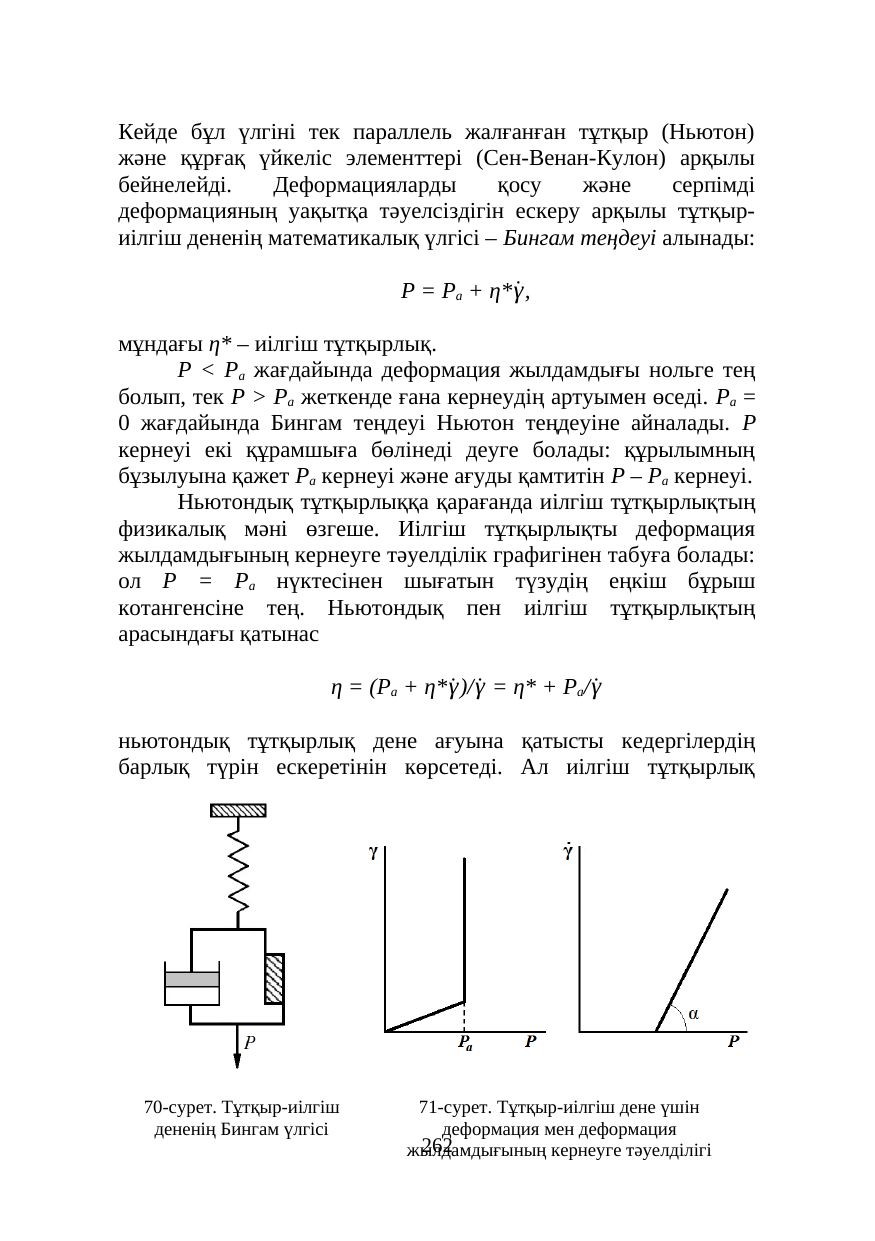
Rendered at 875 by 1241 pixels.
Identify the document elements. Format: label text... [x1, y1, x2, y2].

text P < Pа жағдайында деформация жылдамдығы нольге тең болып, тек P > Pа жеткенде ғана кернеудің артуымен өседі. Pa = 0 жағдайында Бингам теңдеуі Ньютон теңдеуіне айналады. Р кернеуі екі құрамшыға бөлінеді деуге болады: құрылымның бұзылуына қажет Ра кернеуі және ағуды қамтитін Р – Ра кернеуі. [118, 357, 756, 488]
picture [349, 799, 786, 1081]
text η = (Pa + η*)/ = η* + Pa/ [118, 673, 756, 700]
text Ньютондық тұтқырлыққа қарағанда иілгіш тұтқырлықтың физикалық мәні өзгеше. Иілгіш тұтқырлықты деформация жылдамдығының кернеуге тәуелділік графигінен табуға болады: ол Р = Ра нүктесінен шығатын түзудің еңкіш бұрыш котангенсіне тең. Ньютондық пен иілгіш тұтқырлықтың арасындағы қатынас [118, 488, 756, 646]
picture [146, 794, 315, 1088]
text P = Ра + η*, [118, 276, 756, 304]
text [118, 118, 756, 250]
text ньютондық тұтқырлық дене ағуына қатысты кедергілердің барлық түрін ескеретінін көрсетеді. Ал иілгіш тұтқырлық ньютондық тұтқырлықтың бір бөлігі болып, Ра шамасымен сипатталатын құрылым беріктігін ескермейді, бірақ құрылымның бұзылу жылдамдығын бейнелейді. [118, 727, 756, 779]
text мұндағы η* – иілгіш тұтқырлық. [118, 330, 756, 357]
